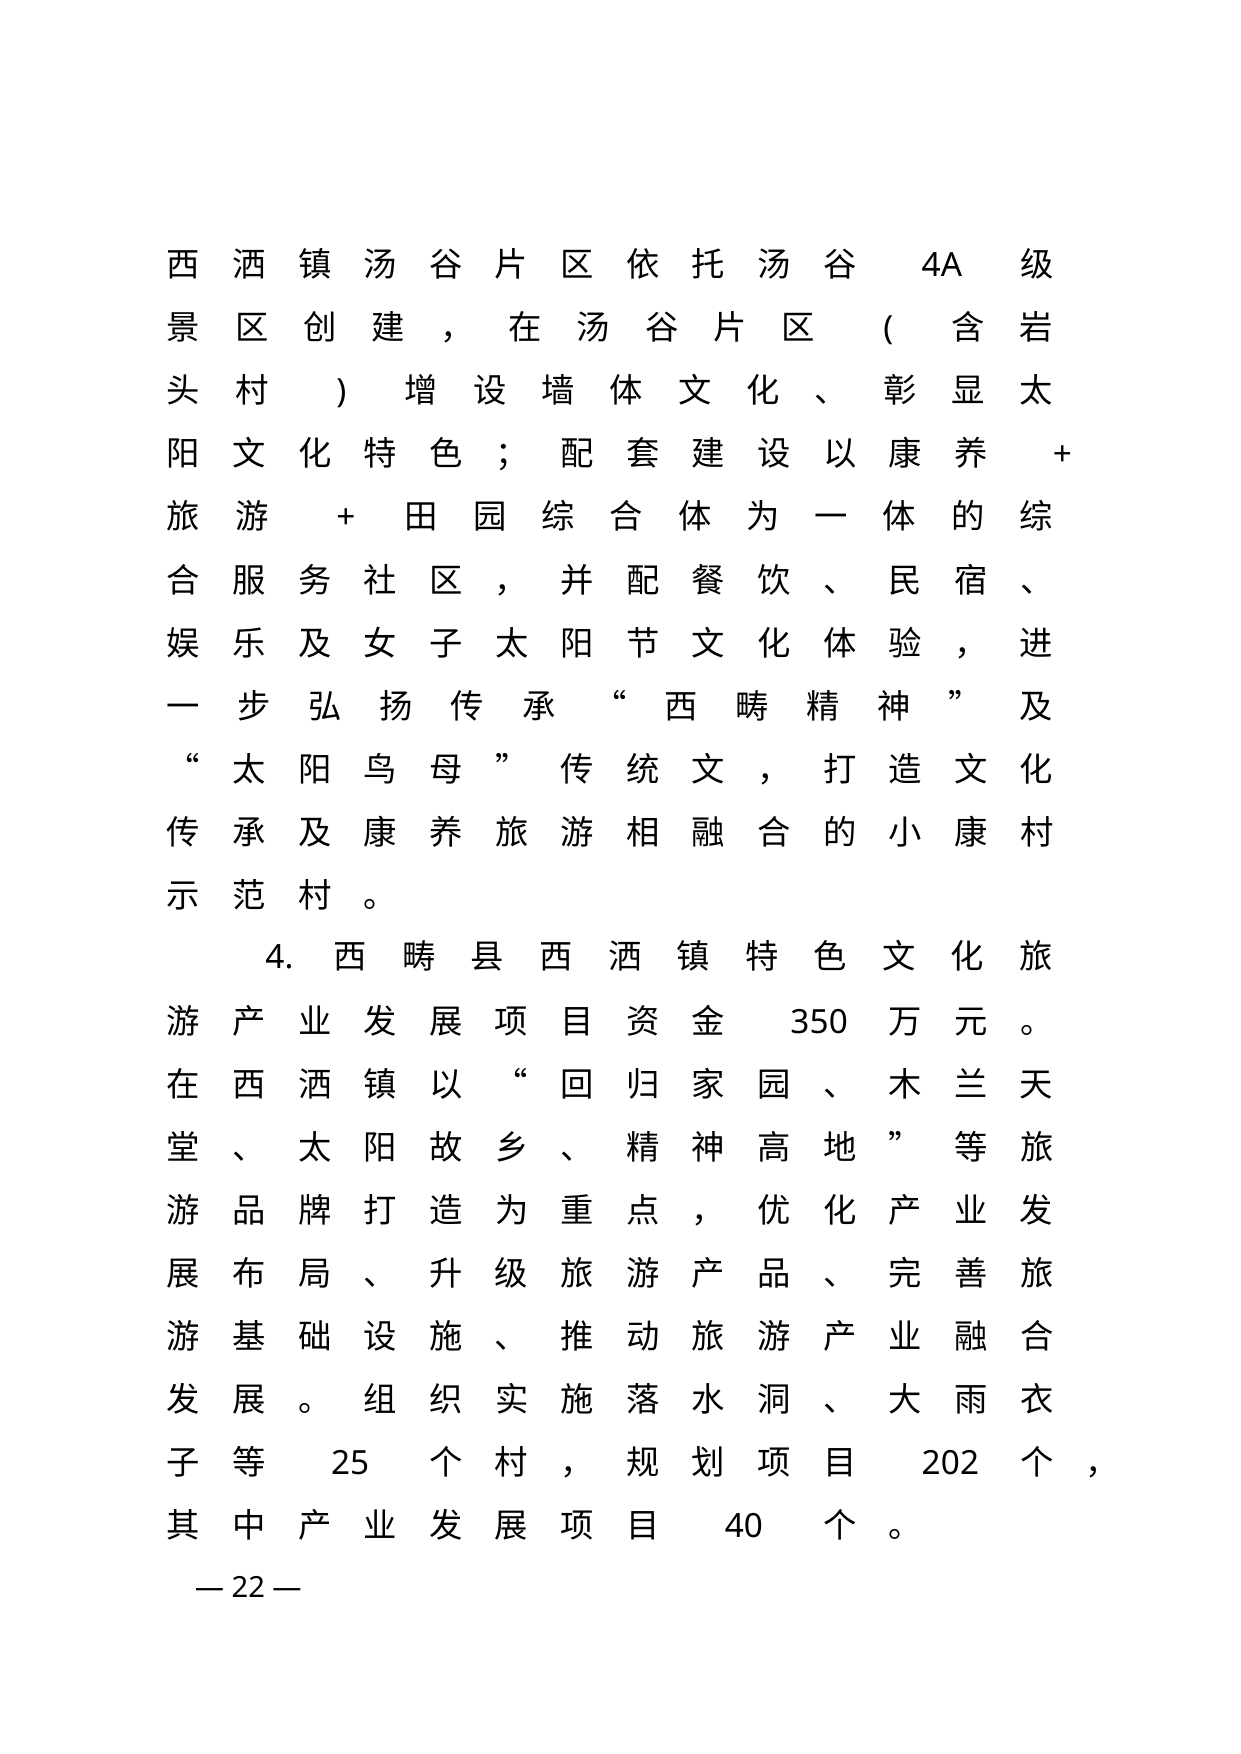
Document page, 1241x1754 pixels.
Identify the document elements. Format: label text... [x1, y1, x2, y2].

text 4.西畴县西洒镇特色文化旅游产业发展项目资金350万元。在西洒镇以“回归家园、木兰天堂、太阳故乡、精神高地”等旅游品牌打造为重点，优化产业发展布局、升级旅游产品、完善旅游基础设施、推动旅游产业融合发展。组织实施落水洞、大雨衣子等25个村，规划项目202个，其中产业发展项目40个。 [167, 924, 1085, 1554]
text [167, 231, 1085, 924]
